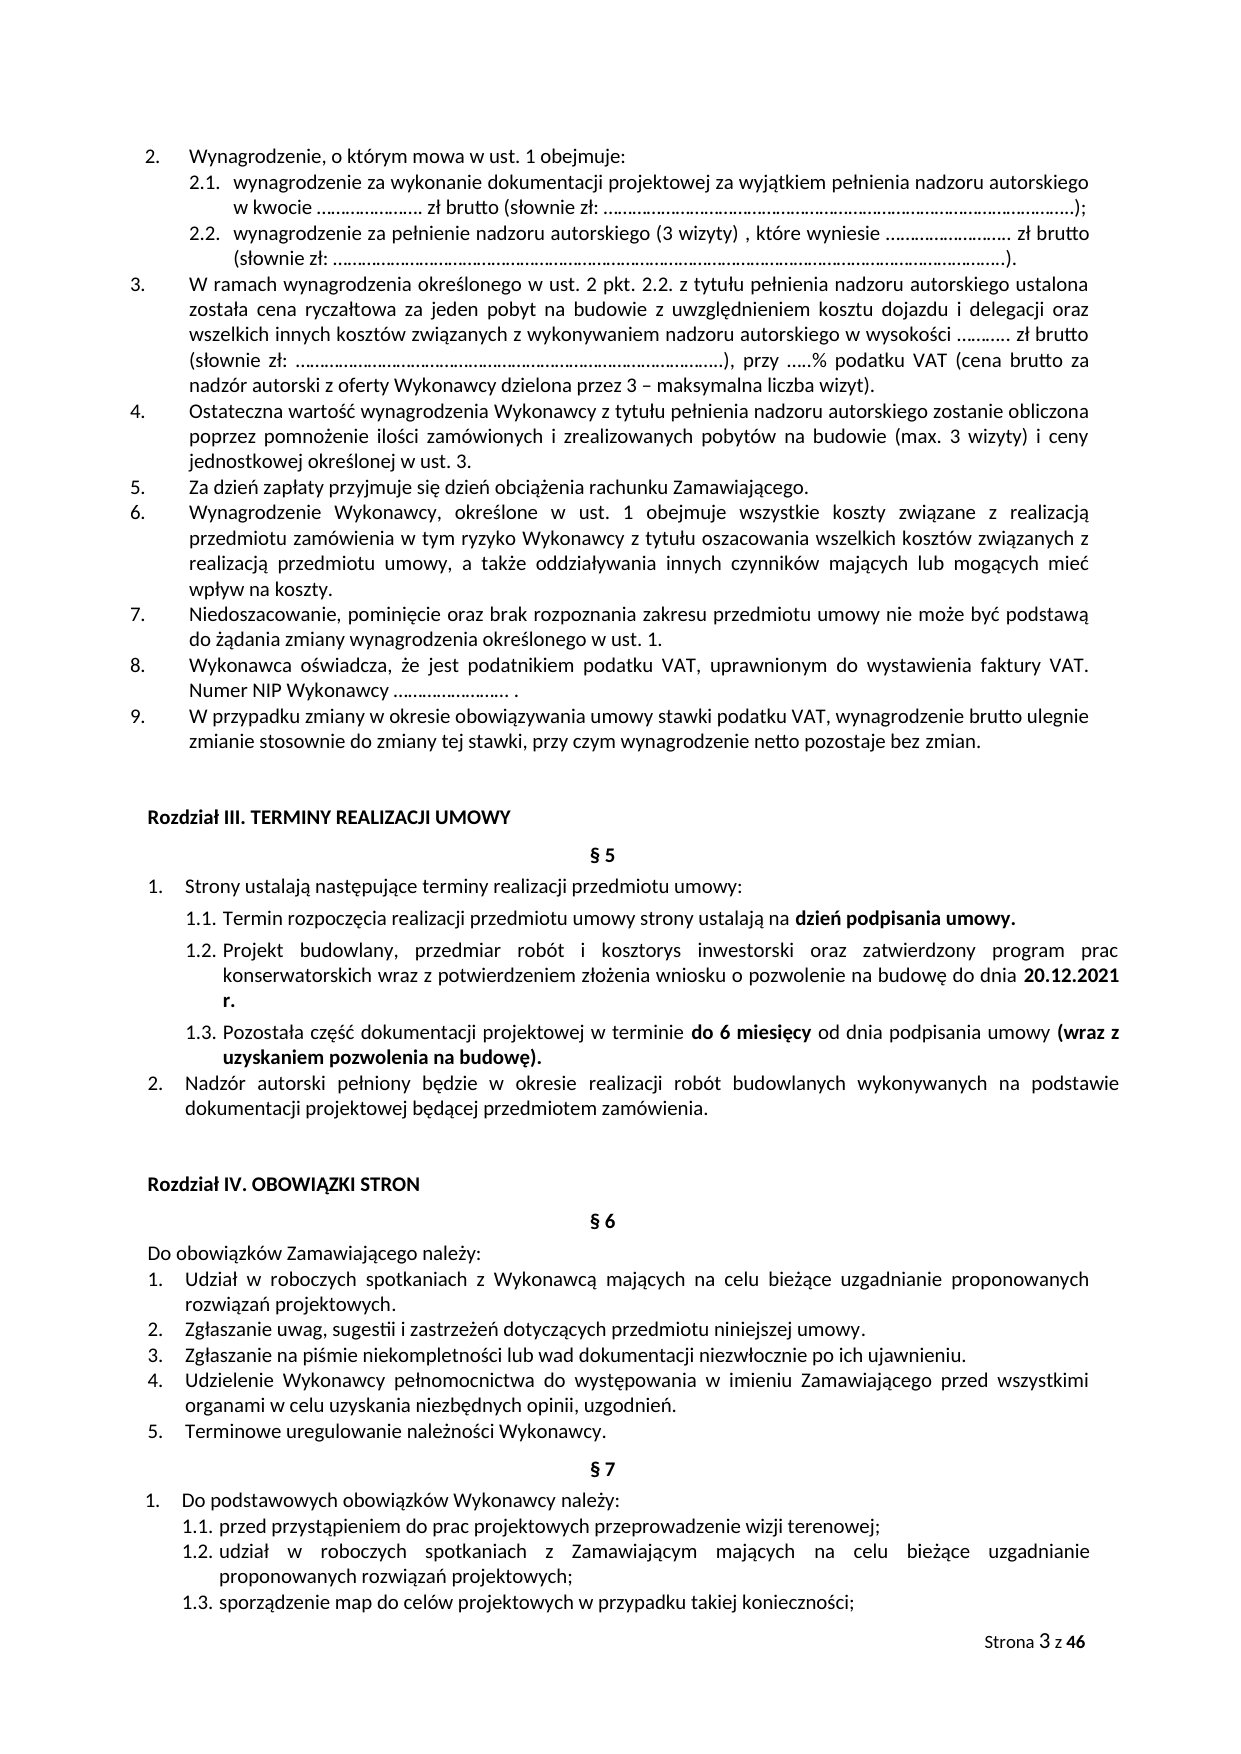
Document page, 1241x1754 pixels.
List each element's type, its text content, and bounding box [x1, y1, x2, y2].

text § 7 [85, 1456, 1120, 1481]
list Strony ustalają następujące terminy realizacji przedmiotu umowy: [147, 874, 1119, 899]
list Nadzór autorski pełniony będzie w okresie realizacji robót budowlanych wykonywanych na podstawie dokumentacji projektowej będącej przedmiotem zamówienia. [147, 1070, 1120, 1120]
list wynagrodzenie za pełnienie nadzoru autorskiego (3 wizyty) , które wyniesie …………………….. zł brutto (słownie zł: …………………………………………………………………………………………………………………………..). [189, 220, 1090, 271]
list Niedoszacowanie, pominięcie oraz brak rozpoznania zakresu przedmiotu umowy nie może być podstawą do żądania zmiany wynagrodzenia określonego w ust. 1. [130, 601, 1090, 652]
list Wynagrodzenie, o którym mowa w ust. 1 obejmuje: [144, 144, 1119, 169]
text § 6 [85, 1209, 1119, 1234]
text Rozdział IV. OBOWIĄZKI STRON [147, 1171, 1119, 1196]
text Rozdział III. TERMINY REALIZACJI UMOWY [147, 804, 1119, 829]
list W ramach wynagrodzenia określonego w ust. 2 pkt. 2.2. z tytułu pełnienia nadzoru autorskiego ustalona została cena ryczałtowa za jeden pobyt na budowie z uwzględnieniem kosztu dojazdu i delegacji oraz wszelkich innych kosztów związanych z wykonywaniem nadzoru autorskiego w wysokości ……….. zł brutto (słownie zł: ……………………………………………………………………………..), przy …..% podatku VAT (cena brutto za nadzór autorski z oferty Wykonawcy dzielona przez 3 – maksymalna liczba wizyt). [130, 271, 1090, 398]
list Wynagrodzenie Wykonawcy, określone w ust. 1 obejmuje wszystkie koszty związane z realizacją przedmiotu zamówienia w tym ryzyko Wykonawcy z tytułu oszacowania wszelkich kosztów związanych z realizacją przedmiotu umowy, a także oddziaływania innych czynników mających lub mogących mieć wpływ na koszty. [130, 499, 1090, 601]
list udział w roboczych spotkaniach z Zamawiającym mających na celu bieżące uzgadnianie proponowanych rozwiązań projektowych; [182, 1538, 1090, 1589]
text § 5 [85, 842, 1119, 867]
list Zgłaszanie uwag, sugestii i zastrzeżeń dotyczących przedmiotu niniejszej umowy. [147, 1317, 1093, 1342]
list Udział w roboczych spotkaniach z Wykonawcą mających na celu bieżące uzgadnianie proponowanych rozwiązań projektowych. [147, 1266, 1090, 1317]
list sporządzenie map do celów projektowych w przypadku takiej konieczności; [182, 1589, 1120, 1614]
list Projekt budowlany, przedmiar robót i kosztorys inwestorski oraz zatwierdzony program prac konserwatorskich wraz z potwierdzeniem złożenia wniosku o pozwolenie na budowę do dnia 20.12.2021 r. [185, 937, 1119, 1013]
list przed przystąpieniem do prac projektowych przeprowadzenie wizji terenowej; [182, 1513, 1090, 1538]
list Terminowe uregulowanie należności Wykonawcy. [147, 1418, 1119, 1443]
list Udzielenie Wykonawcy pełnomocnictwa do występowania w imieniu Zamawiającego przed wszystkimi organami w celu uzyskania niezbędnych opinii, uzgodnień. [147, 1367, 1090, 1418]
list Zgłaszanie na piśmie niekompletności lub wad dokumentacji niezwłocznie po ich ujawnieniu. [147, 1342, 1093, 1367]
list W przypadku zmiany w okresie obowiązywania umowy stawki podatku VAT, wynagrodzenie brutto ulegnie zmianie stosownie do zmiany tej stawki, przy czym wynagrodzenie netto pozostaje bez zmian. [130, 703, 1090, 754]
list Wykonawca oświadcza, że jest podatnikiem podatku VAT, uprawnionym do wystawienia faktury VAT. Numer NIP Wykonawcy …………………… . [130, 652, 1090, 703]
list Za dzień zapłaty przyjmuje się dzień obciążenia rachunku Zamawiającego. [130, 474, 1119, 499]
list Ostateczna wartość wynagrodzenia Wykonawcy z tytułu pełnienia nadzoru autorskiego zostanie obliczona poprzez pomnożenie ilości zamówionych i zrealizowanych pobytów na budowie (max. 3 wizyty) i ceny jednostkowej określonej w ust. 3. [130, 398, 1090, 474]
list wynagrodzenie za wykonanie dokumentacji projektowej za wyjątkiem pełnienia nadzoru autorskiego w kwocie …………………. zł brutto (słownie zł: ……………………………………………………………………………………..); [189, 169, 1090, 220]
list Termin rozpoczęcia realizacji przedmiotu umowy strony ustalają na dzień podpisania umowy. [185, 905, 1119, 931]
text Do obowiązków Zamawiającego należy: [147, 1240, 1119, 1266]
list Do podstawowych obowiązków Wykonawcy należy: [144, 1487, 624, 1513]
list Pozostała część dokumentacji projektowej w terminie do 6 miesięcy od dnia podpisania umowy (wraz z uzyskaniem pozwolenia na budowę). [185, 1019, 1119, 1070]
